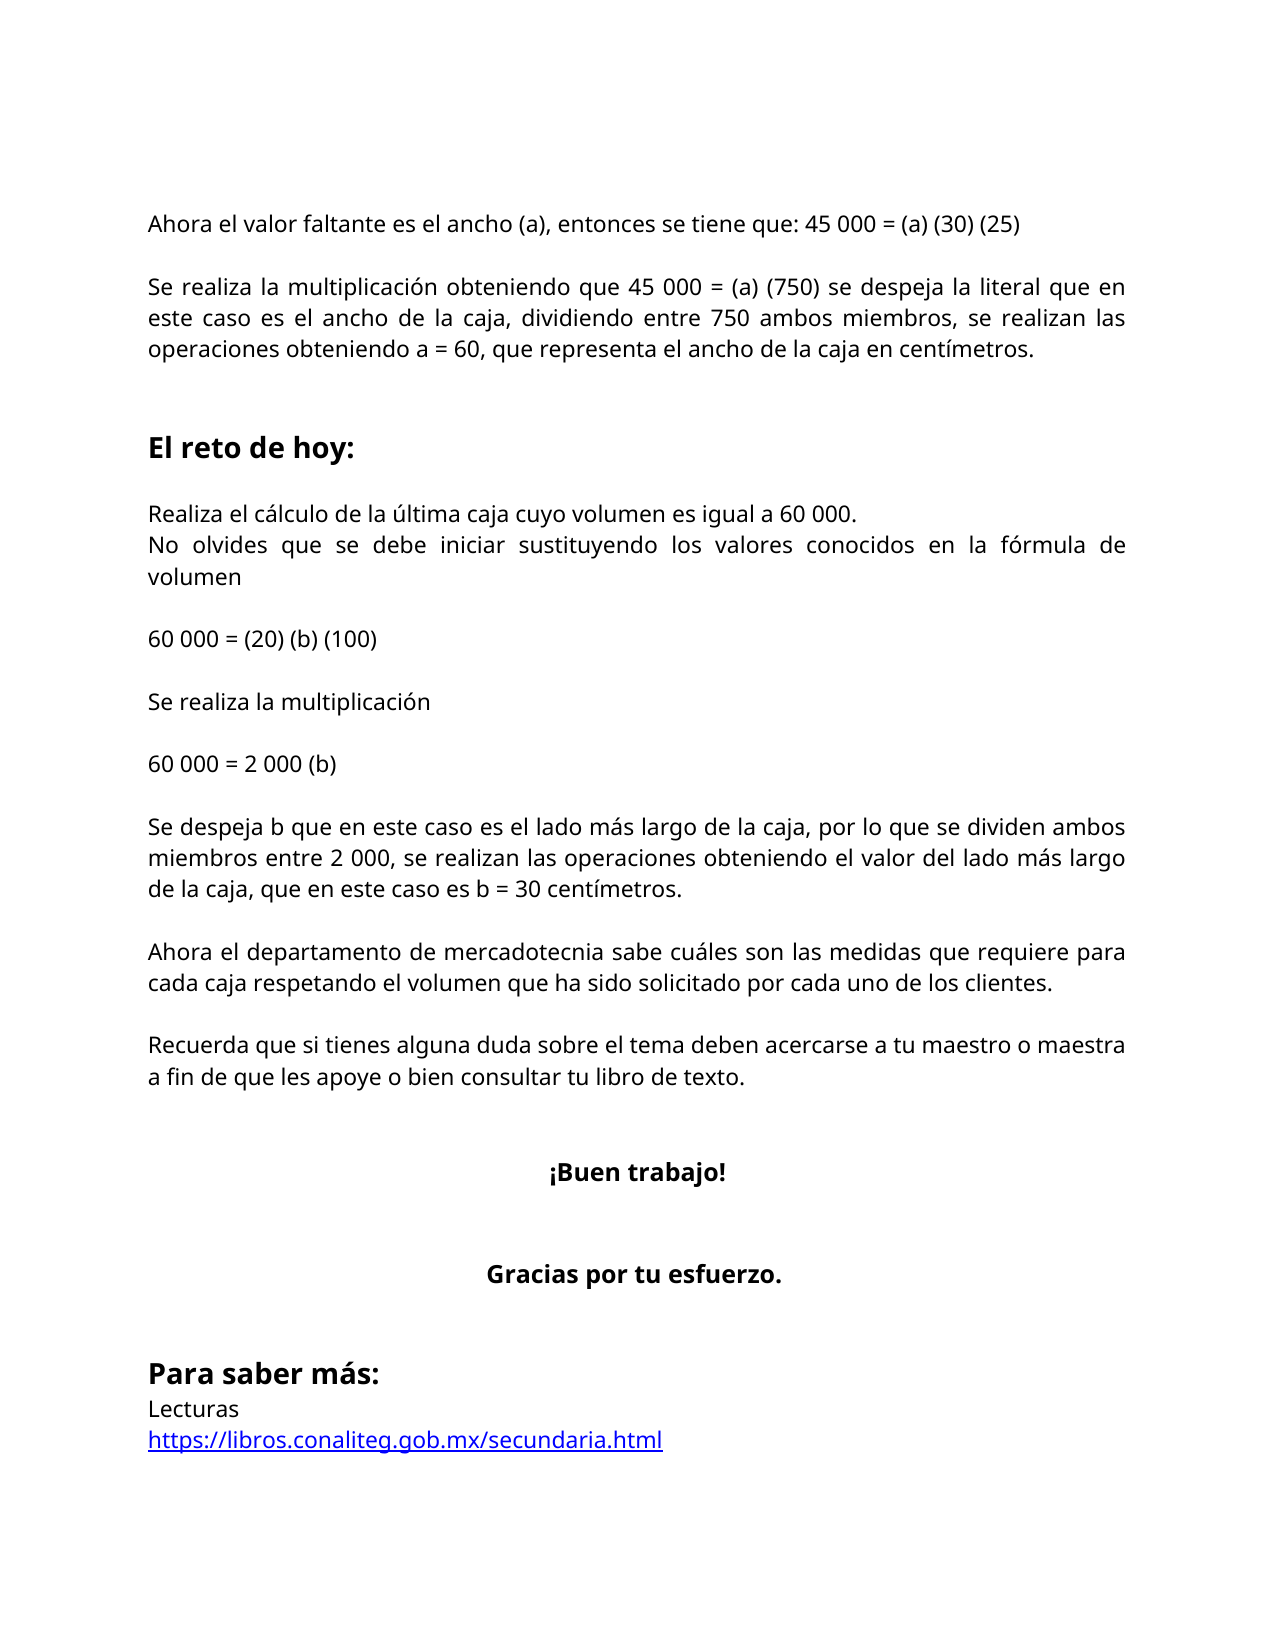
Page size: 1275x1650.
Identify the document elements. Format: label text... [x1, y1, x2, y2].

text Ahora el valor faltante es el ancho (a), entonces se tiene que: 45 000 = (a) (30) (25) [148, 208, 1127, 240]
text Recuerda que si tienes alguna duda sobre el tema deben acercarse a tu maestro o maestra a fin de que les apoye o bien consultar tu libro de texto. [148, 1029, 1127, 1092]
text El reto de hoy: [148, 427, 1127, 467]
text 60 000 = (20) (b) (100) [148, 623, 1127, 654]
text Realiza el cálculo de la última caja cuyo volumen es igual a 60 000. [148, 498, 1127, 529]
text Ahora el departamento de mercadotecnia sabe cuáles son las medidas que requiere para cada caja respetando el volumen que ha sido solicitado por cada uno de los clientes. [148, 936, 1127, 998]
text Se despeja b que en este caso es el lado más largo de la caja, por lo que se dividen ambos miembros entre 2 000, se realizan las operaciones obteniendo el valor del lado más largo de la caja, que en este caso es b = 30 centímetros. [148, 811, 1127, 904]
text Se realiza la multiplicación [148, 686, 1127, 717]
text https://libros.conaliteg.gob.mx/secundaria.html [148, 1424, 1127, 1455]
text Se realiza la multiplicación obteniendo que 45 000 = (a) (750) se despeja la literal que en este caso es el ancho de la caja, dividiendo entre 750 ambos miembros, se realizan las operaciones obteniendo a = 60, que representa el ancho de la caja en centímetros. [148, 271, 1127, 365]
text ¡Buen trabajo! [148, 1154, 1127, 1188]
text Gracias por tu esfuerzo. [148, 1257, 1127, 1291]
text Lecturas [148, 1393, 1127, 1424]
text 60 000 = 2 000 (b) [148, 748, 1127, 779]
text No olvides que se debe iniciar sustituyendo los valores conocidos en la fórmula de volumen [148, 529, 1127, 592]
text Para saber más: [148, 1353, 1127, 1393]
